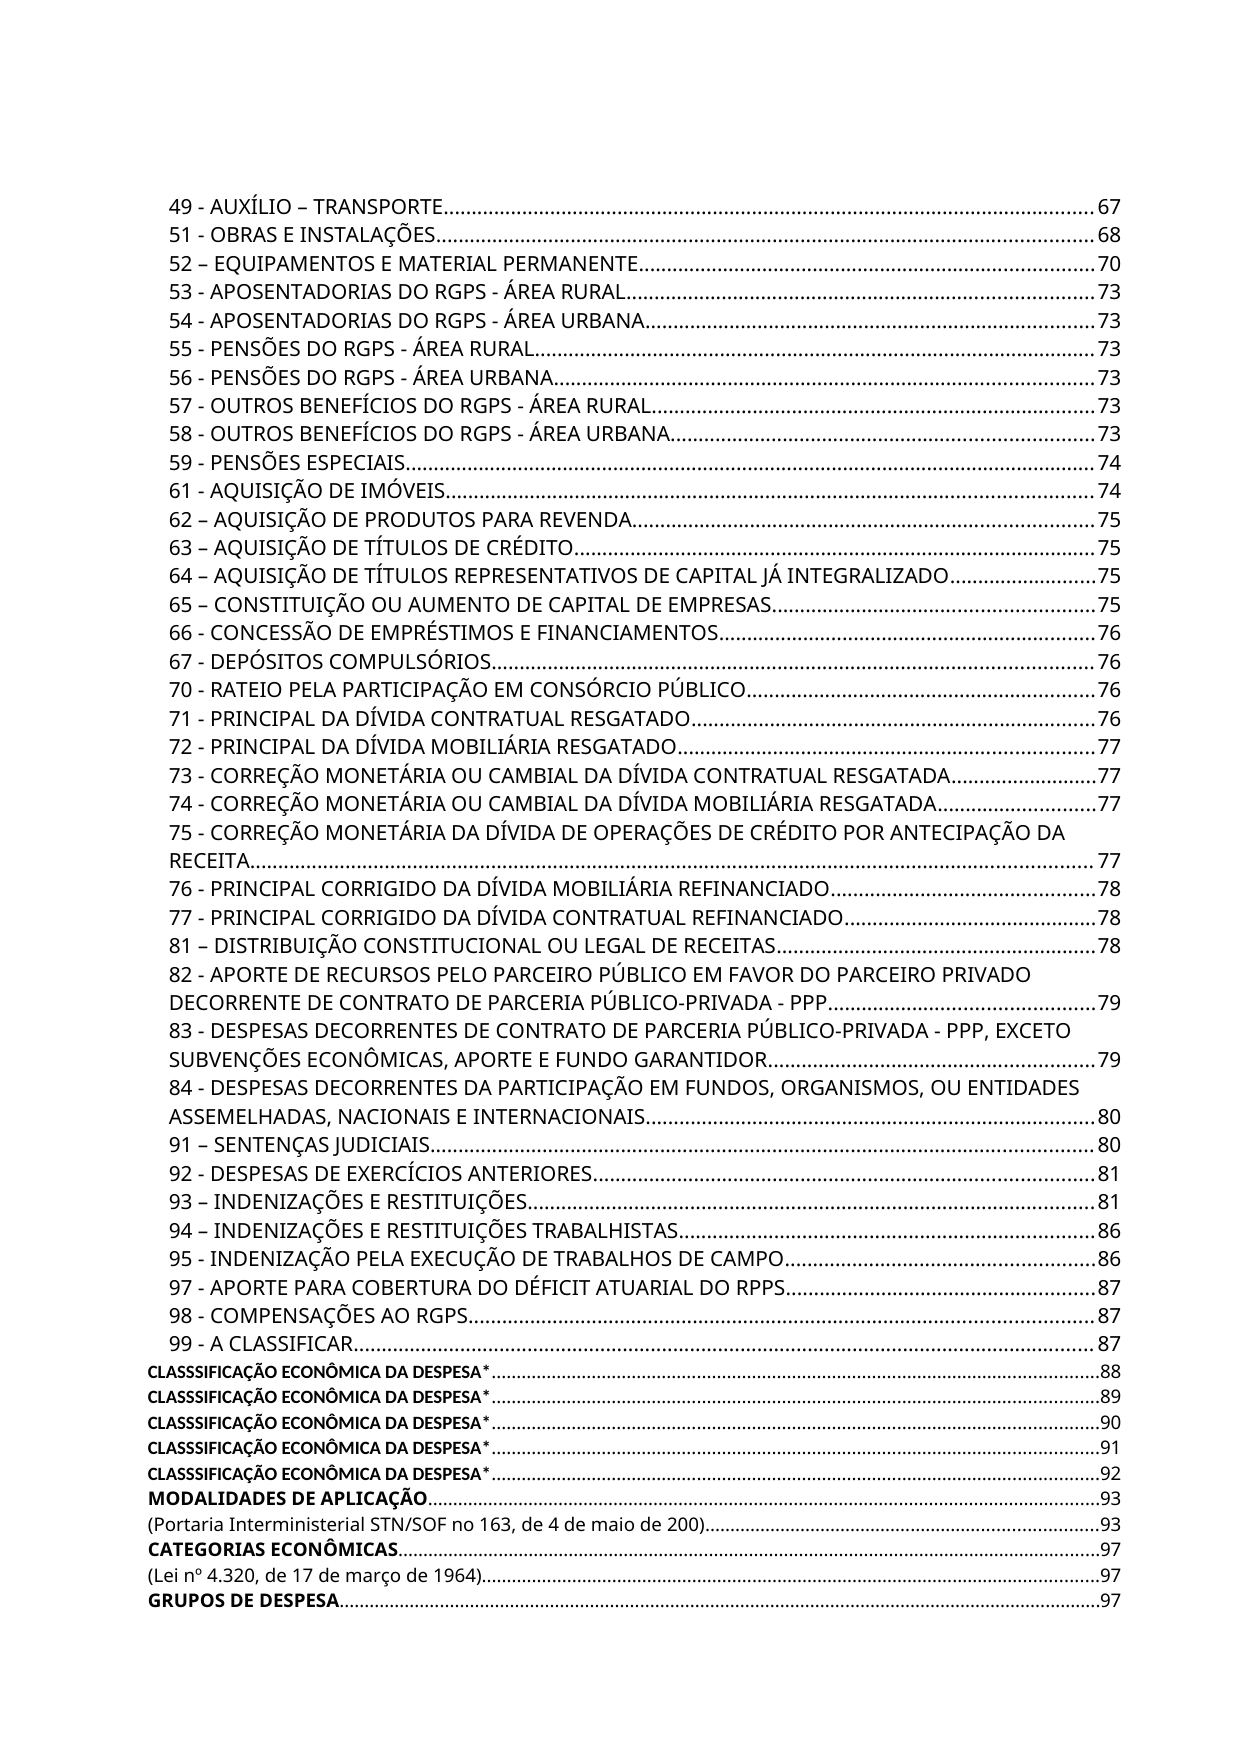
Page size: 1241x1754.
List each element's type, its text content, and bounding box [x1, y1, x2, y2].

text CATEGORIAS ECONÔMICAS 97 [148, 1537, 1122, 1562]
text 51 - OBRAS E INSTALAÇÕES 68 [168, 220, 1122, 249]
text 75 - CORREÇÃO MONETÁRIA DA DÍVIDA DE OPERAÇÕES DE CRÉDITO POR ANTECIPAÇÃO DA RECEITA 77 [168, 818, 1122, 874]
text 63 – AQUISIÇÃO DE TÍTULOS DE CRÉDITO 75 [168, 533, 1122, 562]
text CLASSSIFICAÇÃO ECONÔMICA DA DESPESA* 91 [148, 1434, 1122, 1460]
text 61 - AQUISIÇÃO DE IMÓVEIS 74 [168, 476, 1122, 505]
text 66 - CONCESSÃO DE EMPRÉSTIMOS E FINANCIAMENTOS 76 [168, 618, 1122, 647]
text 62 – AQUISIÇÃO DE PRODUTOS PARA REVENDA 75 [168, 505, 1122, 533]
text 95 - INDENIZAÇÃO PELA EXECUÇÃO DE TRABALHOS DE CAMPO 86 [168, 1244, 1122, 1273]
text 98 - Compensações ao RGPS 87 [168, 1301, 1122, 1329]
text 52 – EQUIPAMENTOS E MATERIAL PERMANENTE 70 [168, 249, 1122, 277]
text CLASSSIFICAÇÃO ECONÔMICA DA DESPESA* 89 [148, 1383, 1122, 1409]
text (Portaria Interministerial STN/SOF no 163, de 4 de maio de 200) 93 [148, 1511, 1122, 1537]
text 92 - DESPESAS DE EXERCÍCIOS ANTERIORES 81 [168, 1159, 1122, 1187]
text CLASSSIFICAÇÃO ECONÔMICA DA DESPESA* 88 [148, 1358, 1122, 1383]
text 82 - Aporte de Recursos pelo Parceiro Público em Favor do Parceiro Privado Decorrente de Contrato de Parceria Público-Privada - PPP 79 [168, 960, 1122, 1017]
text (Lei nº 4.320, de 17 de março de 1964) 97 [148, 1562, 1122, 1588]
text CLASSSIFICAÇÃO ECONÔMICA DA DESPESA* 90 [148, 1409, 1122, 1434]
text 77 - PRINCIPAL CORRIGIDO DA DÍVIDA CONTRATUAL REFINANCIADO 78 [168, 903, 1122, 931]
text 81 – DISTRIBUIÇÃO CONSTITUCIONAL OU LEGAL DE RECEITAS 78 [168, 931, 1122, 960]
text 94 – INDENIZAÇÕES E RESTITUIÇÕES TRABALHISTAS 86 [168, 1216, 1122, 1244]
text 65 – CONSTITUIÇÃO OU AUMENTO DE CAPITAL DE EMPRESAS 75 [168, 590, 1122, 618]
text 67 - DEPÓSITOS COMPULSÓRIOS 76 [168, 647, 1122, 675]
text 70 - Rateio pela Participação em Consórcio Público 76 [168, 675, 1122, 704]
text 59 - Pensões Especiais 74 [168, 448, 1122, 476]
text 99 - A CLASSIFICAR 87 [168, 1329, 1122, 1358]
text 64 – AQUISIÇÃO DE TÍTULOS REPRESENTATIVOS DE CAPITAL JÁ INTEGRALIZADO 75 [168, 562, 1122, 590]
text 84 - Despesas Decorrentes da Participação em Fundos, Organismos, ou Entidades Assemelhadas, Nacionais e Internacionais 80 [168, 1073, 1122, 1130]
text 72 - PRINCIPAL DA DÍVIDA MOBILIÁRIA RESGATADO 77 [168, 732, 1122, 761]
text 76 - PRINCIPAL CORRIGIDO DA DÍVIDA MOBILIÁRIA REFINANCIADO 78 [168, 874, 1122, 903]
text 57 - Outros Benefícios do RGPS - Área Rural 73 [168, 391, 1122, 419]
text 53 - Aposentadorias do RGPS - Área Rural 73 [168, 277, 1122, 306]
text GRUPOS DE DESPESA 97 [148, 1588, 1122, 1613]
text 49 - AUXÍLIO – TRANSPORTE 67 [168, 192, 1122, 220]
text 71 - PRINCIPAL DA DÍVIDA CONTRATUAL RESGATADO 76 [168, 704, 1122, 732]
text 58 - Outros Benefícios do RGPS - Área Urbana 73 [168, 419, 1122, 448]
text 97 - APORTE PARA COBERTURA DO DÉFICIT ATUARIAL DO RPPS 87 [168, 1273, 1122, 1301]
text CLASSSIFICAÇÃO ECONÔMICA DA DESPESA* 92 [148, 1460, 1122, 1486]
text 56 - Pensões do RGPS - Área Urbana 73 [168, 363, 1122, 391]
text 54 - Aposentadorias do RGPS - Área Urbana 73 [168, 306, 1122, 334]
text 74 - CORREÇÃO MONETÁRIA OU CAMBIAL DA DÍVIDA MOBILIÁRIA RESGATADA 77 [168, 789, 1122, 818]
text 93 – INDENIZAÇÕES E RESTITUIÇÕES 81 [168, 1187, 1122, 1216]
text 55 - Pensões do RGPS - Área Rural 73 [168, 334, 1122, 363]
text MODALIDADES DE APLICAÇÃO 93 [148, 1486, 1122, 1511]
text 91 – SENTENÇAS JUDICIAIS 80 [168, 1130, 1122, 1159]
text 73 - CORREÇÃO MONETÁRIA OU CAMBIAL DA DÍVIDA CONTRATUAL RESGATADA 77 [168, 761, 1122, 789]
text 83 - Despesas Decorrentes de Contrato de Parceria Público-Privada - PPP, exceto Subvenções Econômicas, Aporte e Fundo Garantidor 79 [168, 1017, 1122, 1073]
